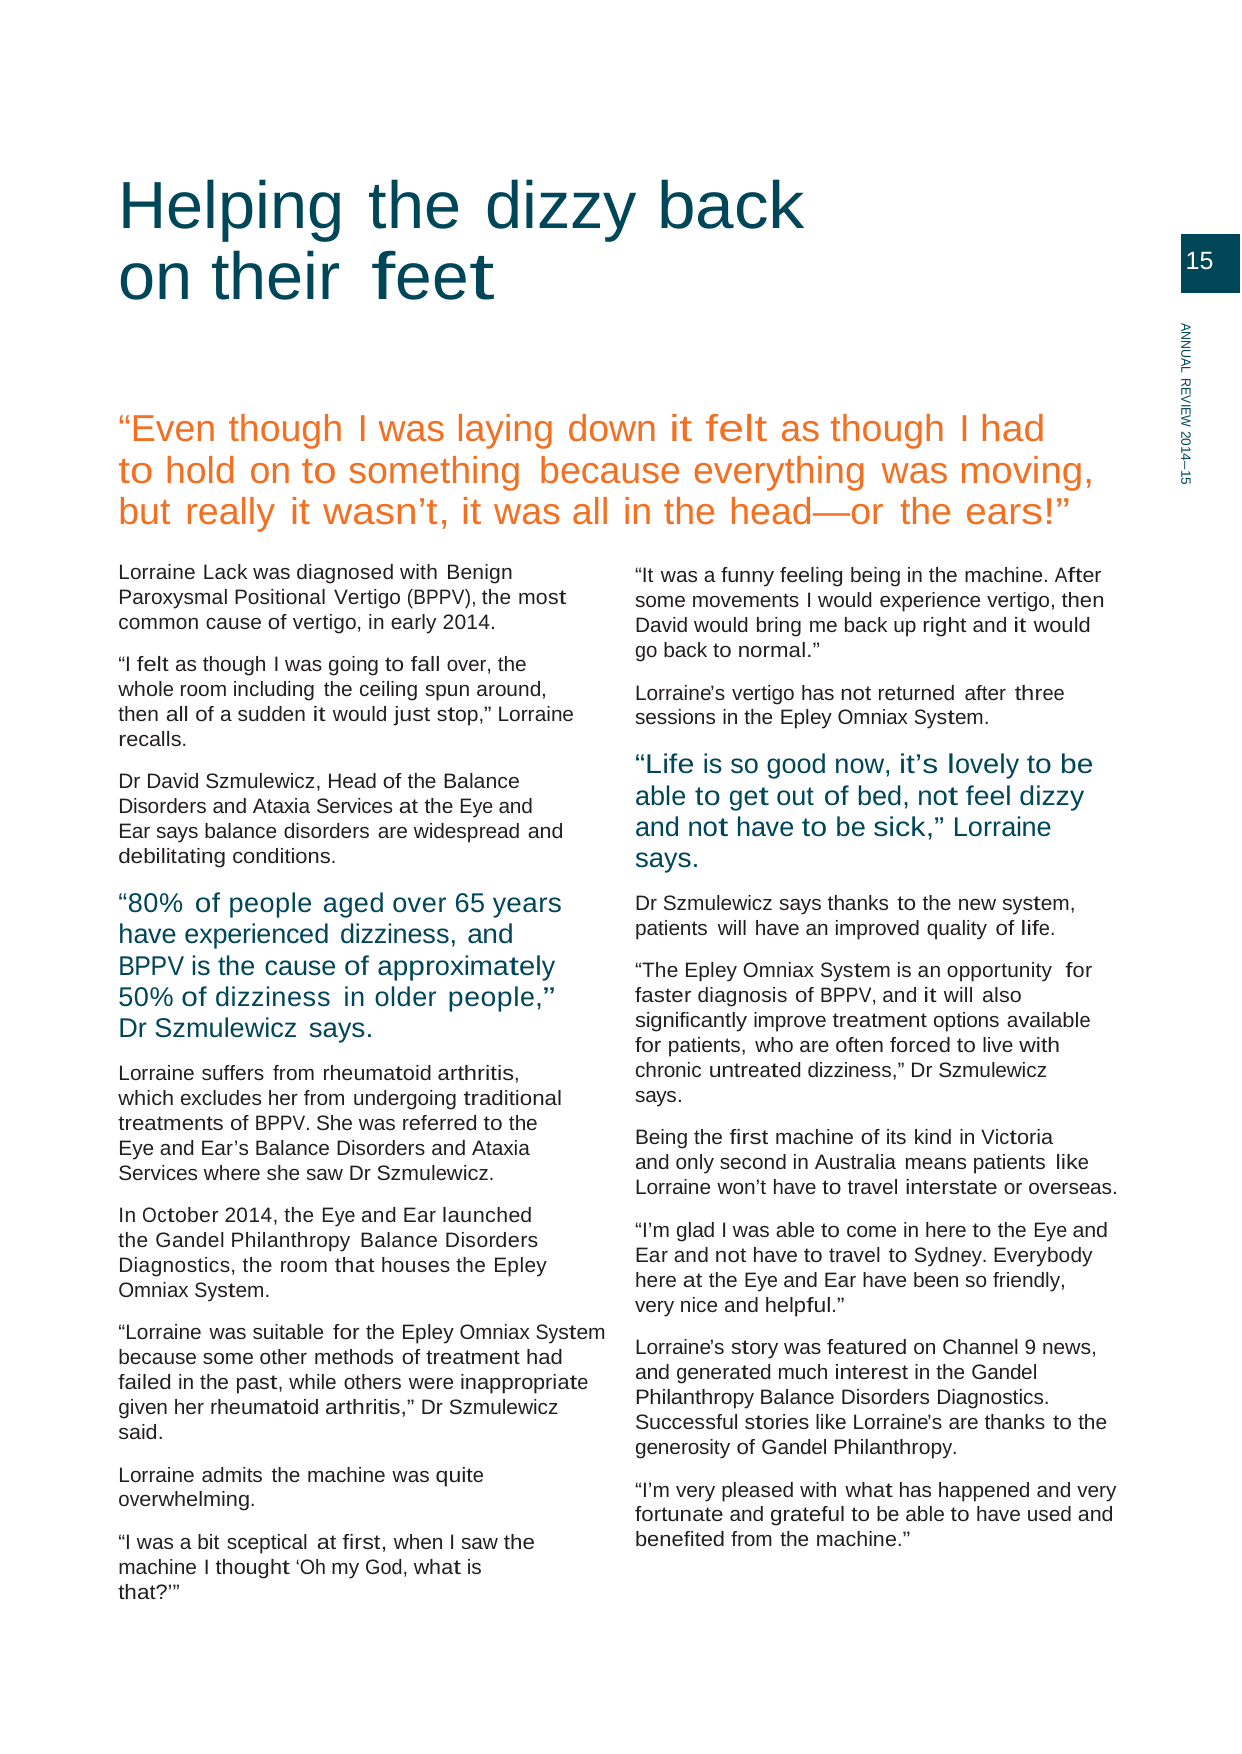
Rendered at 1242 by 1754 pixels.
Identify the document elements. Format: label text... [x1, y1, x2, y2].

text Dr Szmulewicz says thanks to the new system, patients will have an improved quality of life. [635, 891, 1077, 939]
text and only second in Australia means patients like [635, 1150, 1229, 1174]
picture [1181, 343, 1190, 348]
text Lorraine won’t have to travel interstate or overseas. [635, 1175, 1229, 1199]
text “The Epley Omniax System is an opportunity for faster diagnosis of BPPV, and it will also significantly improve treatment options available for patients, who are often forced to live with chronic untreated dizziness,” Dr Szmulewicz says. [635, 958, 1097, 1107]
text Lorraine admits the machine was quite overwhelming. [118, 1462, 489, 1511]
text 50% of dizziness in older people,” Dr Szmulewicz says. [118, 981, 560, 1043]
text Dr David Szmulewicz, Head of the Balance Disorders and Ataxia Services at the Eye and Ear says balance disorders are widespread and debilitating conditions. [118, 769, 568, 868]
text “Lorraine was suitable for the Epley Omniax System because some other methods of treatment had failed in the past, while others were inappropriate given her rheumatoid arthritis,” Dr Szmulewicz said. [118, 1320, 607, 1444]
text Lorraine Lack was diagnosed with Benign Paroxysmal Positional Vertigo (BPPV), the most common cause of vertigo, in early 2014. [118, 560, 571, 633]
text Helping the dizzy back [118, 166, 1229, 243]
text “I felt as though I was going to fall over, the whole room including the ceiling spun around, then all of a sudden it would just stop,” Lorraine recalls. [118, 652, 581, 751]
text “I was a bit sceptical at first, when I saw the machine I thought ‘Oh my God, what is that?’” [118, 1530, 546, 1604]
picture [1181, 334, 1190, 339]
text “80% of people aged over 65 years have experienced dizziness, and BPPV is the cause of approximately [118, 887, 569, 981]
text “I’m glad I was able to come in here to the Eye and Ear and not have to travel to Sydney. Everybody here at the Eye and Ear have been so friendly, very nice and helpful.” [635, 1218, 1109, 1317]
text “Life is so good now, it’s lovely to be able to get out of bed, not feel dizzy and not have to be sick,” Lorraine says. [635, 748, 1113, 873]
text “Even though I was laying down it felt as though I had [118, 406, 1229, 449]
text Lorraine’s story was featured on Channel 9 news, and generated much interest in the Gandel Philanthropy Balance Disorders Diagnostics. Successful stories like Lorraine’s are thanks to the generosity of Gandel Philanthropy. [635, 1335, 1127, 1459]
text to hold on to something because everything was moving, but really it wasn’t, it was all in the head—or the ears!” [118, 450, 1100, 533]
picture [1181, 395, 1190, 401]
text on their feet 15 [118, 243, 1229, 314]
picture [1181, 453, 1190, 460]
text “I’m very pleased with what has happened and very fortunate and grateful to be able to have used and benefited from the machine.” [635, 1477, 1119, 1551]
text Being the first machine of its kind in Victoria [635, 1125, 1229, 1149]
text In October 2014, the Eye and Ear launched the Gandel Philanthropy Balance Disorders Diagnostics, the room that houses the Epley Omniax System. [118, 1203, 553, 1302]
text “It was a funny feeling being in the machine. After some movements I would experience vertigo, then David would bring me back up right and it would go back to normal.” [635, 563, 1108, 662]
picture [1181, 471, 1190, 477]
text Lorraine’s vertigo has not returned after three sessions in the Epley Omniax System. [635, 680, 1068, 729]
text Lorraine suffers from rheumatoid arthritis, which excludes her from undergoing traditional treatments of BPPV. She was referred to the Eye and Ear’s Balance Disorders and Ataxia Services where she saw Dr Szmulewicz. [118, 1061, 576, 1184]
